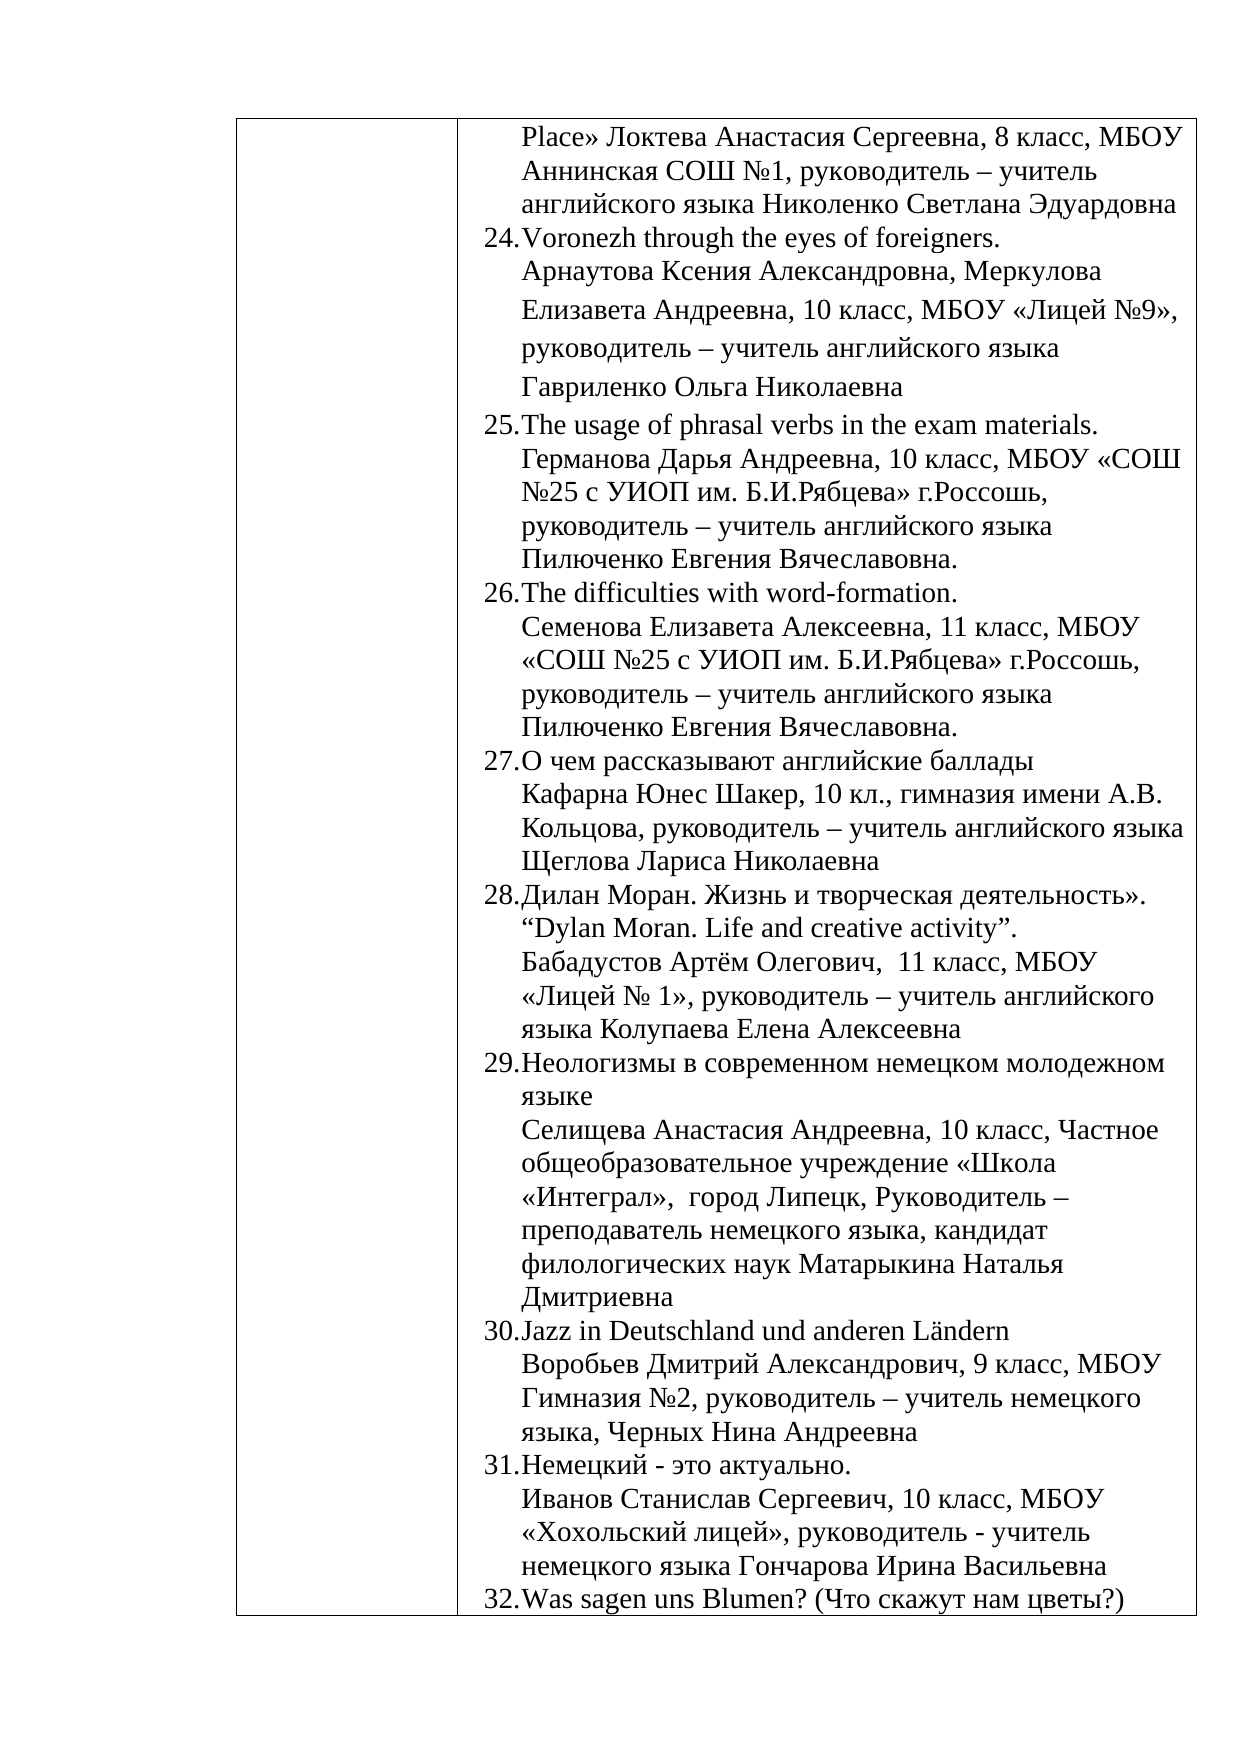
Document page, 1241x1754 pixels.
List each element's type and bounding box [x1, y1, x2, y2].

table_cell [237, 119, 457, 1615]
table_cell [458, 119, 1196, 1615]
